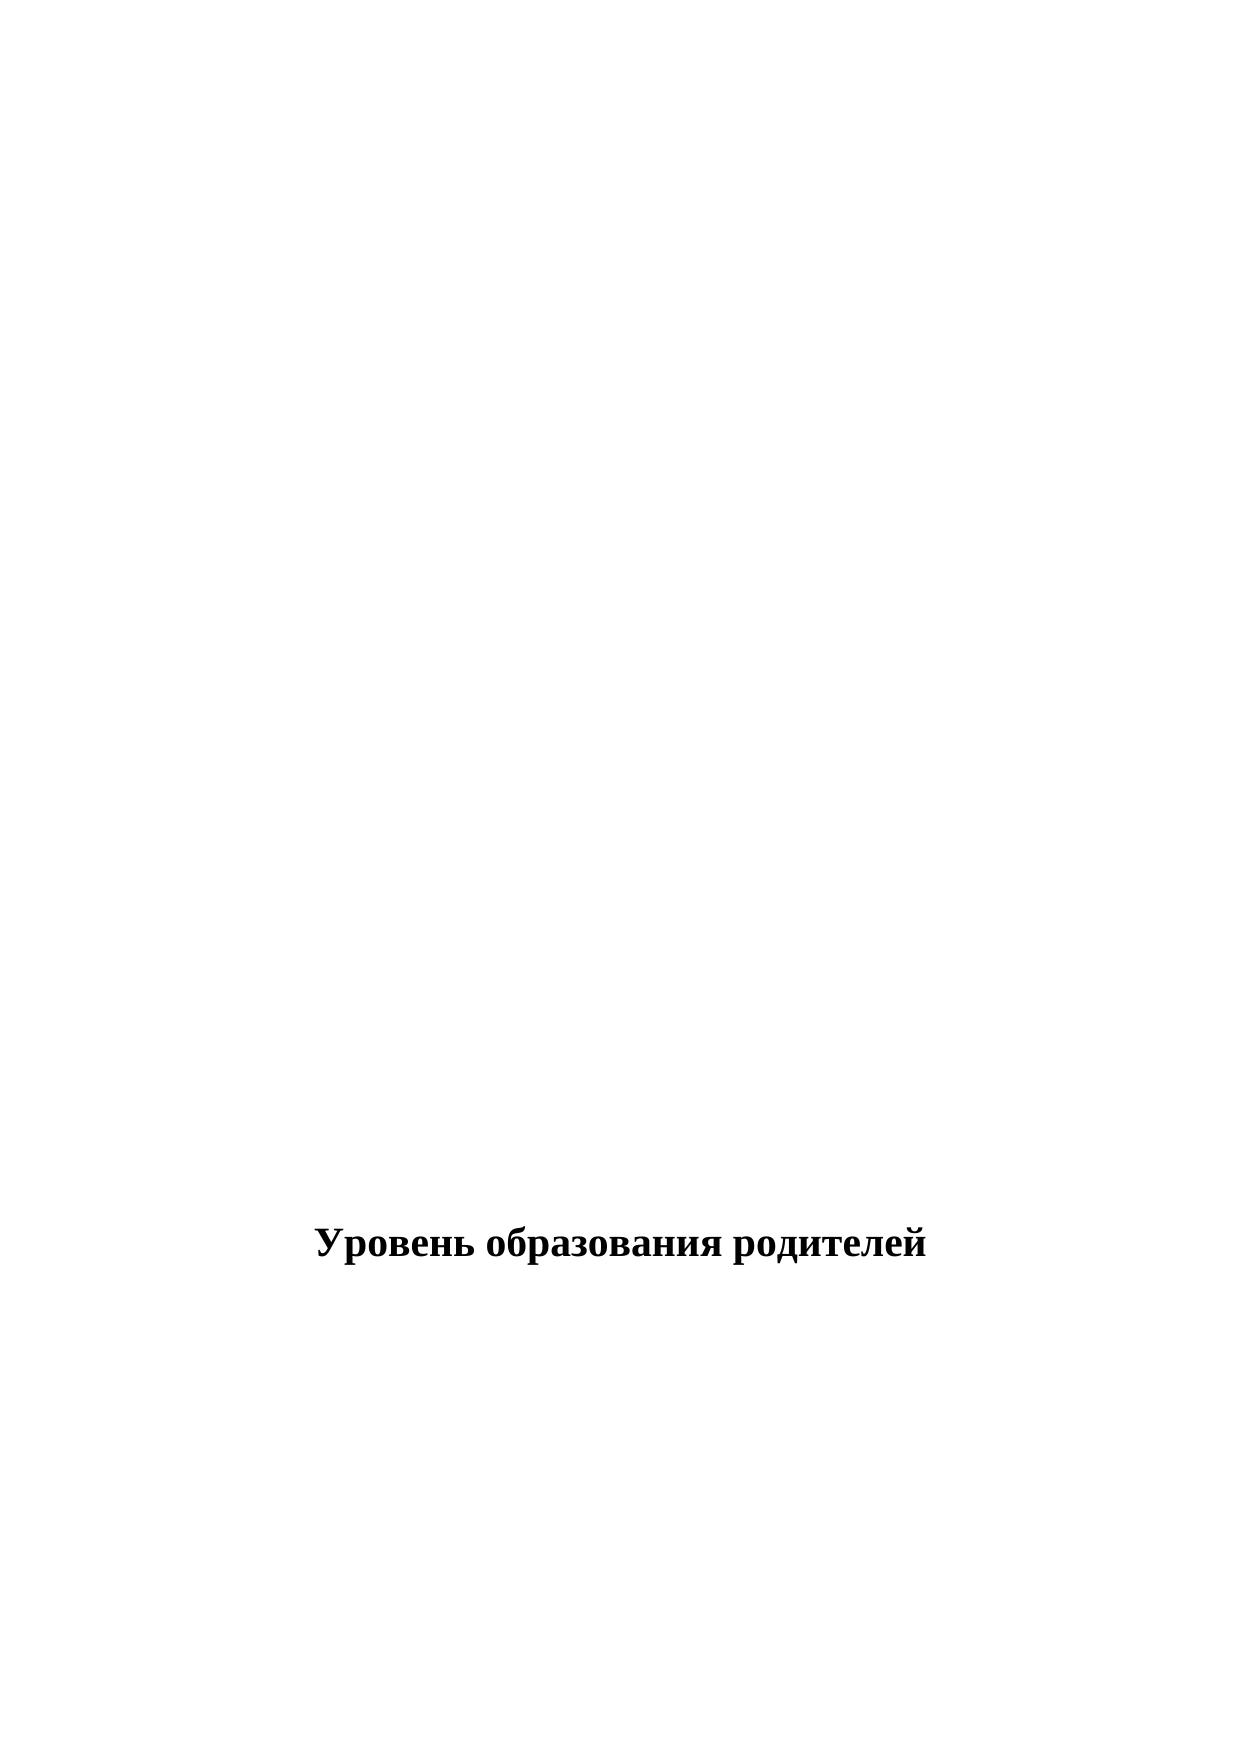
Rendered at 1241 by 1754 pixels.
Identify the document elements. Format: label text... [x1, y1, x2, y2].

text Уровень образования родителей [112, 1217, 1128, 1265]
